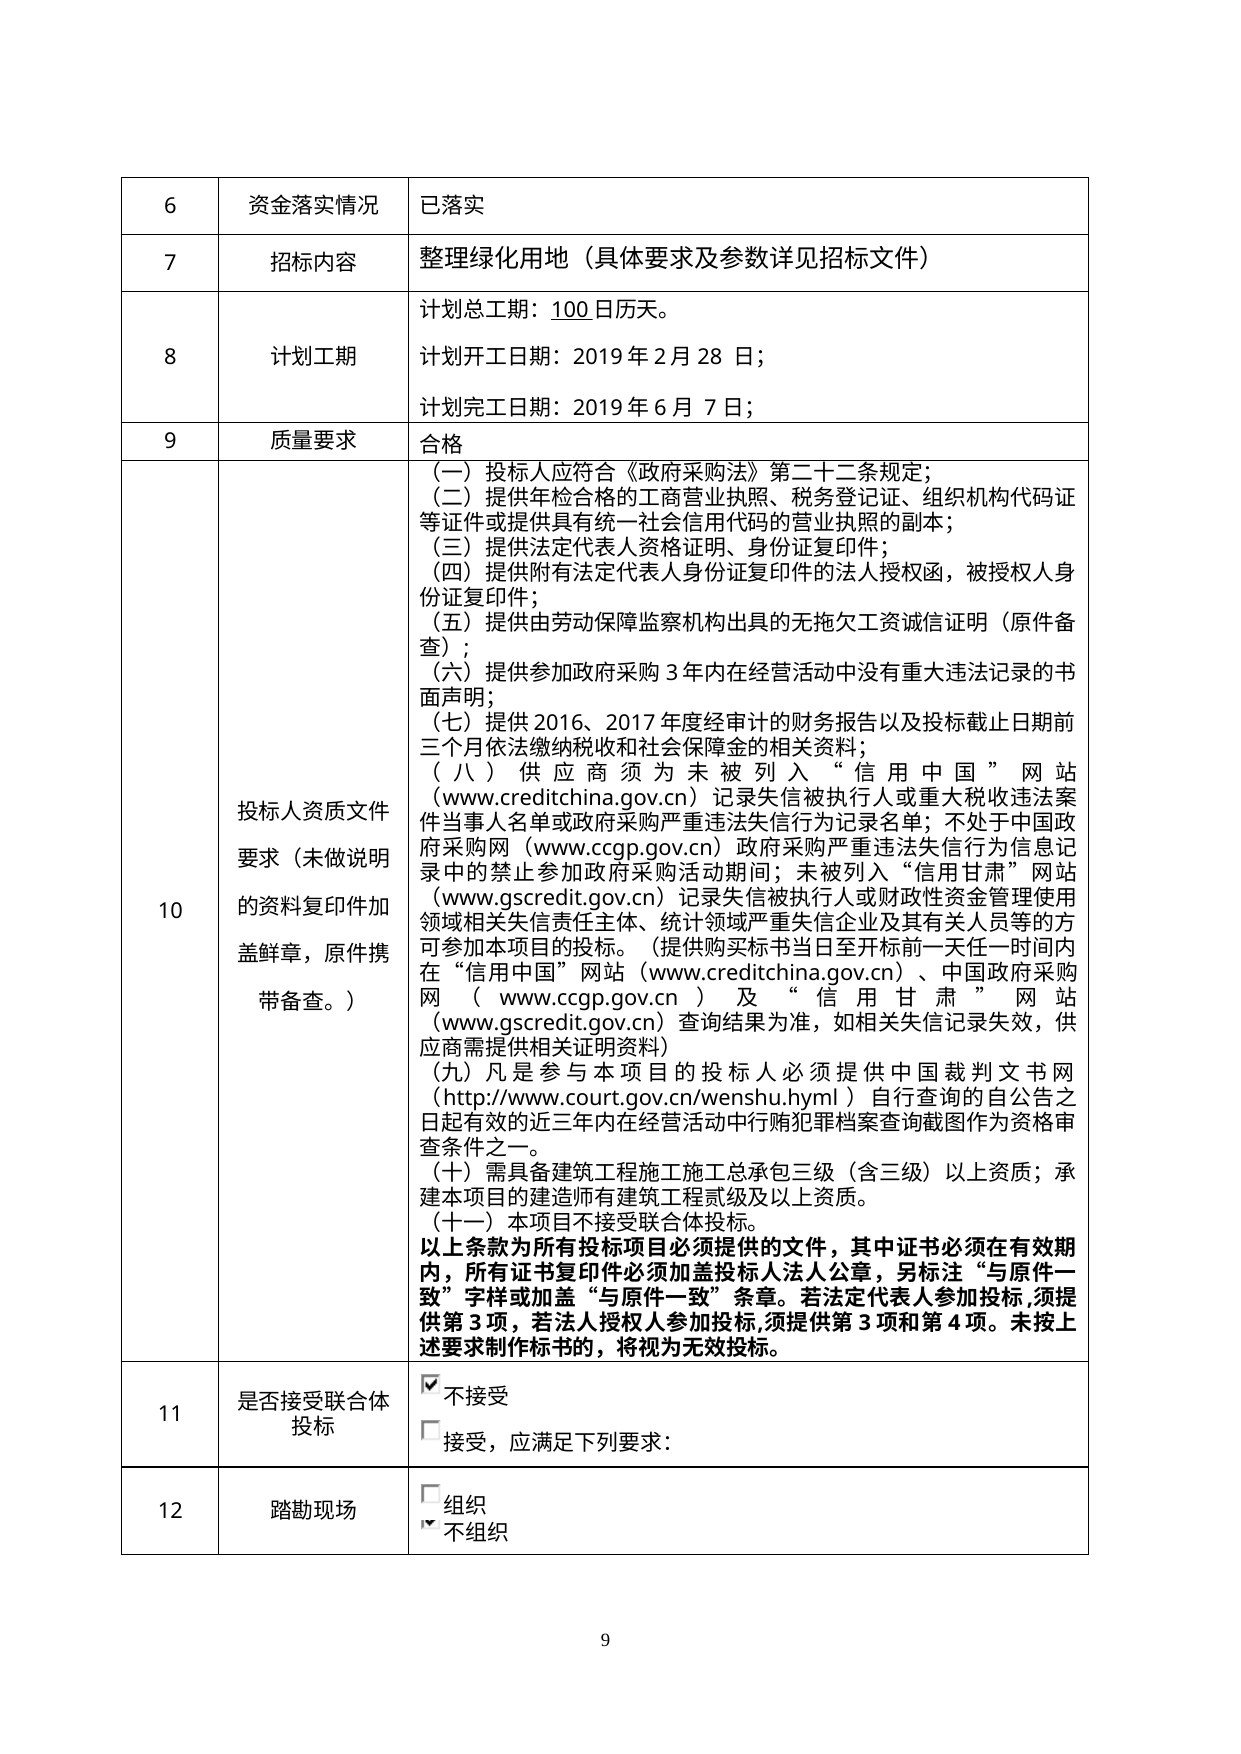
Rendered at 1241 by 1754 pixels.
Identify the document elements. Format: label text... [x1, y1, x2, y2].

table_cell 11 [122, 1362, 218, 1466]
table_cell 10 [122, 461, 218, 1361]
table_cell 组织 不组织 [409, 1468, 1088, 1554]
table_cell 整理绿化用地（具体要求及参数详见招标文件） [409, 235, 1088, 291]
table_cell （一）投标人应符合《政府采购法》第二十二条规定； （二）提供年检合格的工商营业执照、税务登记证、组织机构代码证等证件或提供具有统一社会信用代码的营业执照的副本； （三）提供法定代表人资格证明、身份证复印件； （四）提供附有法定代表人身份证复印件的法人授权函，被授权人身份证复印件； （五）提供由劳动保障监察机构出具的无拖欠工资诚信证明（原件备查）; （六）提供参加政府采购3年内在经营活动中没有重大违法记录的书面声明； （七）提供2016、2017年度经审计的财务报告以及投标截止日期前 三个月依法缴纳税收和社会保障金的相关资料； （八）供应商须为未被列入“信用中国”网站（www.creditchina.gov.cn）记录失信被执行人或重大税收违法案件当事人名单或政府采购严重违法失信行为记录名单；不处于中国政府采购网（www.ccgp.gov.cn）政府采购严重违法失信行为信息记录中的禁止参加政府采购活动期间；未被列入“信用甘肃”网站（www.gscredit.gov.cn）记录失信被执行人或财政性资金管理使用领域相关失信责任主体、统计领域严重失信企业及其有关人员等的方可参加本项目的投标。（提供购买标书当日至开标前一天任一时间内在“信用中国”网站（www.creditchina.gov.cn）、中国政府采购网（www.ccgp.gov.cn）及“信用甘肃”网站（www.gscredit.gov.cn）查询结果为准，如相关失信记录失效，供应商需提供相关证明资料） （九）凡 是 参 与 本 项 目 的 投 标 人 必 须 提 供 中 国 裁 判 文 书 网（http://www.court.gov.cn/wenshu.hyml ）自行查询的自公告之日起有效的近三年内在经营活动中行贿犯罪档案查询截图作为资格审查条件之一。 （十）需具备建筑工程施工施工总承包三级（含三级）以上资质；承建本项目的建造师有建筑工程贰级及以上资质。 （十一）本项目不接受联合体投标。 以上条款为所有投标项目必须提供的文件，其中证书必须在有效期内，所有证书复印件必须加盖投标人法人公章，另标注“与原件一致”字样或加盖“与原件一致”条章。若法定代表人参加投标,须提供第3项，若法人授权人参加投标,须提供第3项和第4项。未按上述要求制作标书的，将视为无效投标。 [409, 461, 1088, 1361]
table_cell 合格 [409, 423, 1088, 460]
table_cell 计划总工期：100日历天。 计划开工日期：2019年2月 28 日； 计划完工日期：2019年 6 月 7 日； [409, 292, 1088, 422]
table_cell 12 [122, 1468, 218, 1554]
table_cell 6 [122, 178, 218, 234]
table_cell 计划工期 [219, 292, 408, 422]
table_cell 资金落实情况 [219, 178, 408, 234]
table_cell 踏勘现场 [219, 1468, 408, 1554]
table_cell 招标内容 [219, 235, 408, 291]
table_cell 8 [122, 292, 218, 422]
table_cell 不接受 接受，应满足下列要求： [409, 1362, 1088, 1466]
table_cell 9 [122, 423, 218, 460]
table_cell 是否接受联合体投标 [219, 1362, 408, 1466]
table_cell 质量要求 [219, 423, 408, 460]
table_cell 7 [122, 235, 218, 291]
table_cell 投标人资质文件要求（未做说明的资料复印件加盖鲜章，原件携带备查。） [219, 461, 408, 1361]
table_cell 已落实 [409, 178, 1088, 234]
